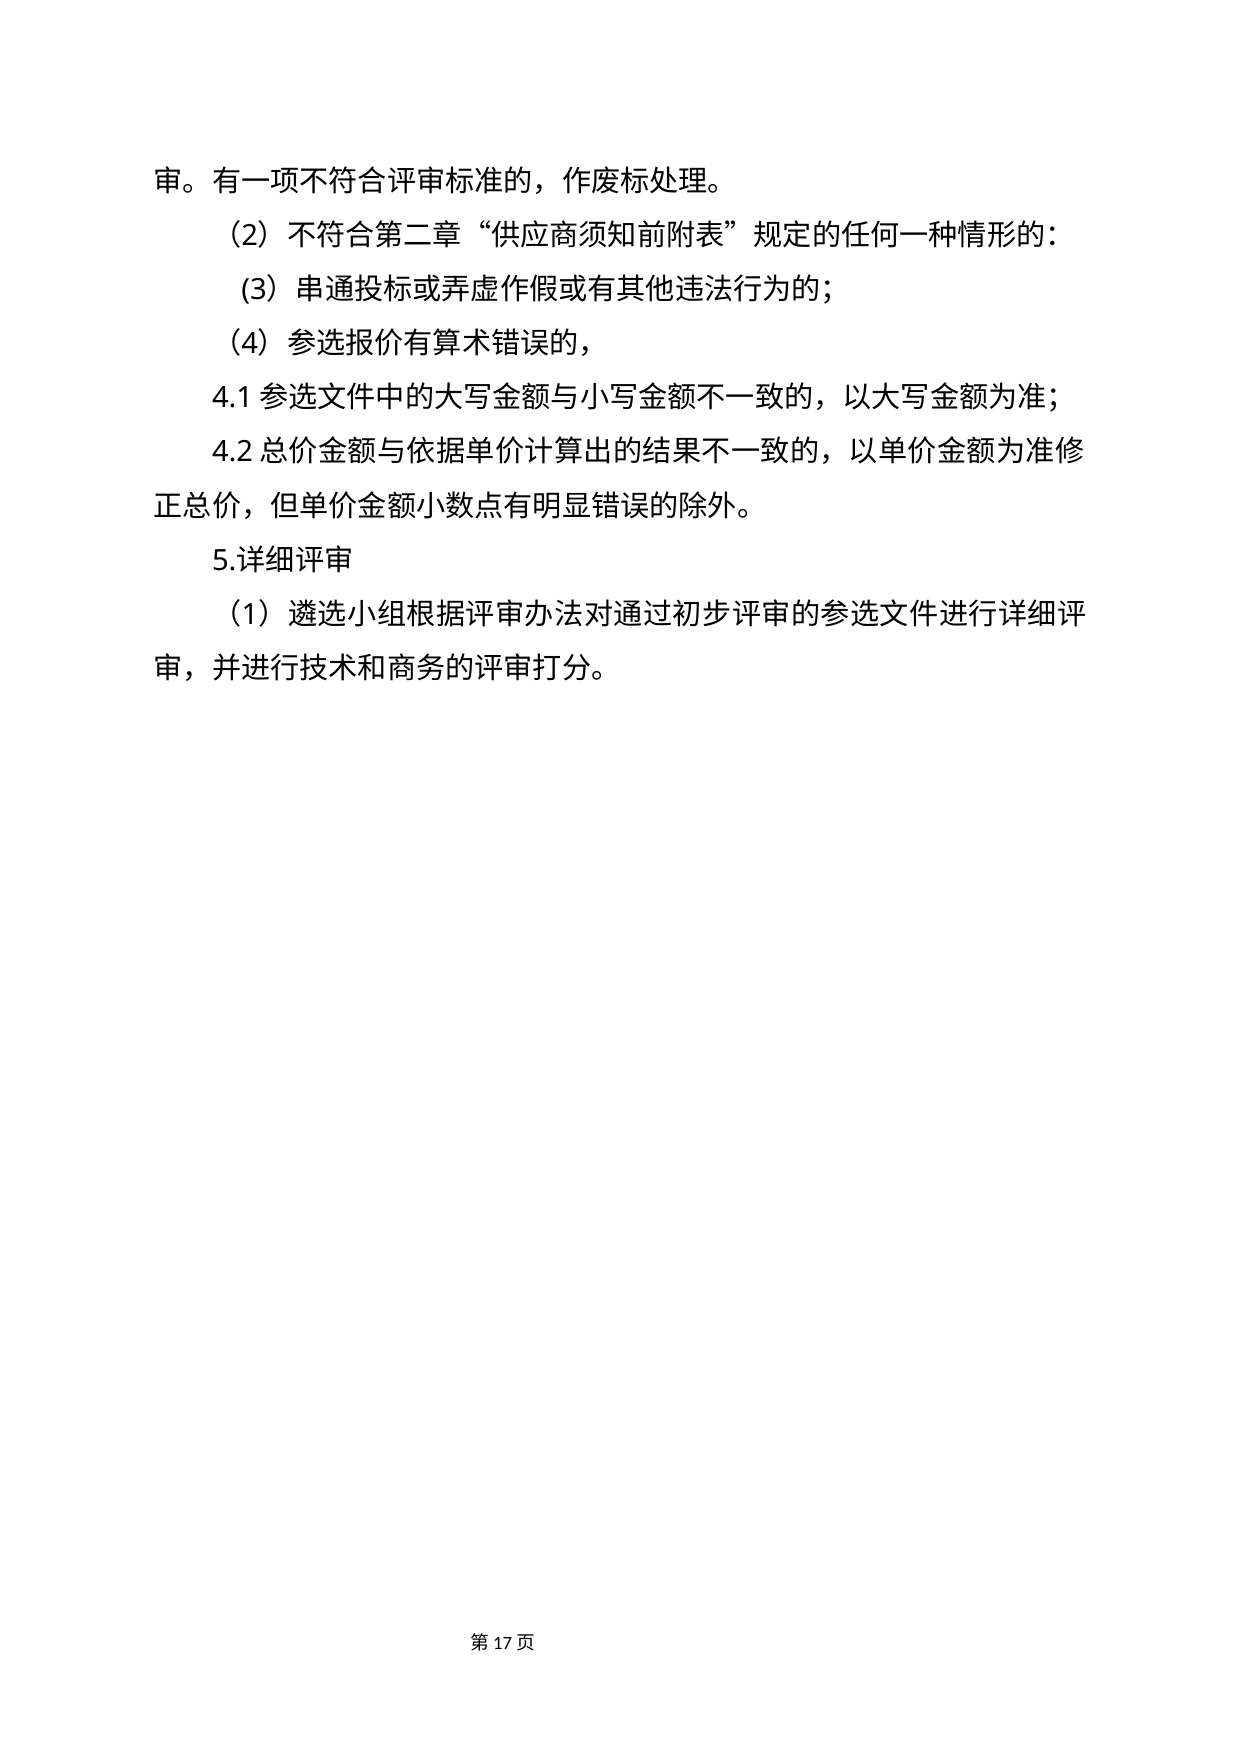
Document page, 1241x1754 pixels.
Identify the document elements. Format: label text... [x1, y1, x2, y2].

text （2）不符合第二章“供应商须知前附表”规定的任何一种情形的： [153, 202, 1087, 256]
text 4.1参选文件中的大写金额与小写金额不一致的，以大写金额为准； [153, 364, 1087, 418]
text 4.2总价金额与依据单价计算出的结果不一致的，以单价金额为准修正总价，但单价金额小数点有明显错误的除外。 [153, 418, 1087, 527]
text 5.详细评审 [153, 527, 1087, 581]
text (3）串通投标或弄虚作假或有其他违法行为的； [153, 256, 1087, 310]
text （1）遴选小组根据评审办法对通过初步评审的参选文件进行详细评审，并进行技术和商务的评审打分。 [153, 581, 1087, 689]
text （4）参选报价有算术错误的， [153, 310, 1087, 364]
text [153, 148, 1087, 202]
